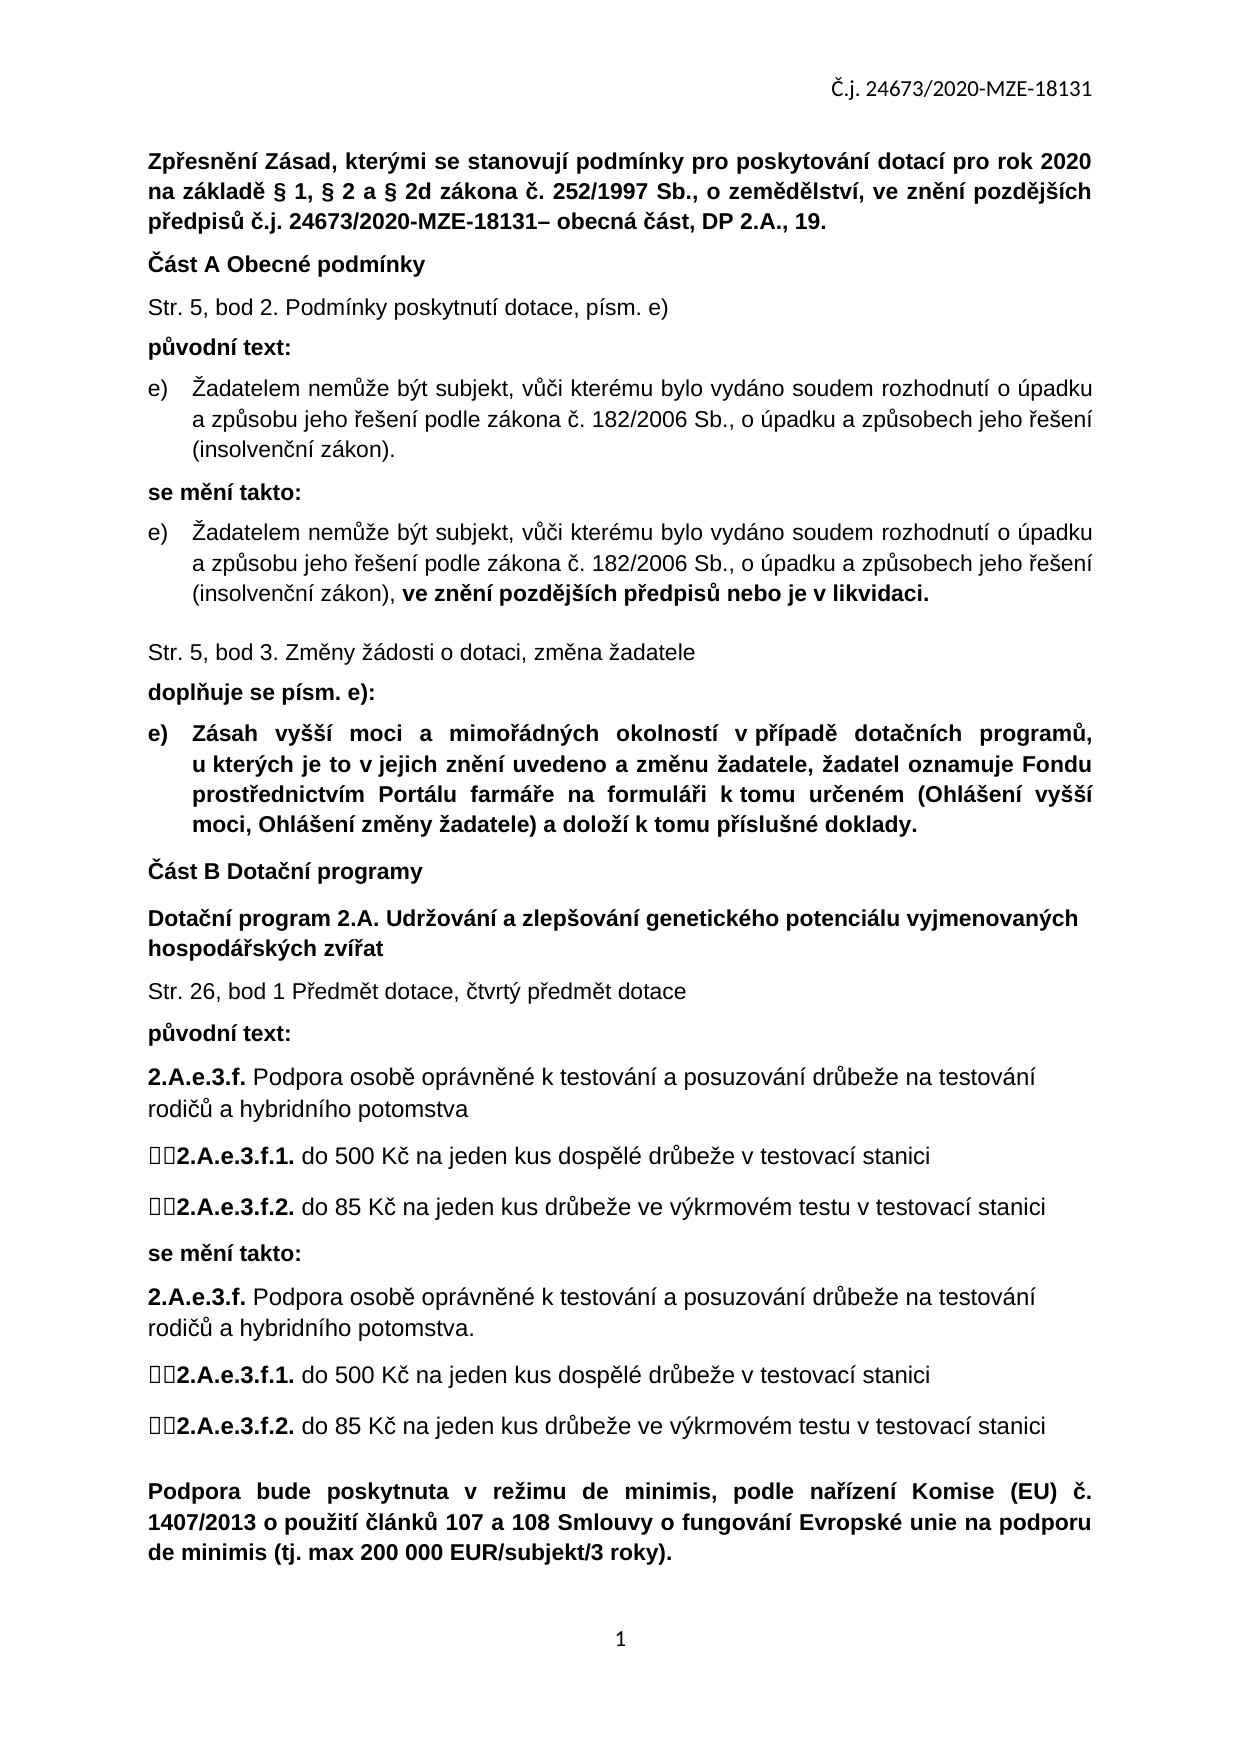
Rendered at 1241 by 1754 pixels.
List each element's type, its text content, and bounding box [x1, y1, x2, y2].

text 2.A.e.3.f.2. do 85 Kč na jeden kus drůbeže ve výkrmovém testu v testovací stanici [148, 1190, 1093, 1222]
text Str. 5, bod 2. Podmínky poskytnutí dotace, písm. e) [148, 293, 1093, 320]
text Dotační program 2.A. Udržování a zlepšování genetického potenciálu vyjmenovaných hospodářských zvířat [148, 905, 1093, 961]
text 2.A.e.3.f.1. do 500 Kč na jeden kus dospělé drůbeže v testovací stanici [148, 1139, 1093, 1171]
text Str. 5, bod 3. Změny žádosti o dotaci, změna žadatele [148, 638, 1093, 665]
text Část B Dotační programy [148, 858, 1093, 884]
text 2.A.e.3.f. Podpora osobě oprávněné k testování a posuzování drůbeže na testování rodičů a hybridního potomstva. [148, 1282, 1093, 1342]
text se mění takto: [148, 478, 1093, 505]
text Str. 26, bod 1 Předmět dotace, čtvrtý předmět dotace [148, 978, 1093, 1004]
text Část A Obecné podmínky [148, 251, 1093, 277]
text 2.A.e.3.f.2. do 85 Kč na jeden kus drůbeže ve výkrmovém testu v testovací stanici [148, 1409, 1093, 1442]
list Žadatelem nemůže být subjekt, vůči kterému bylo vydáno soudem rozhodnutí o úpadku a způsobu jeho řešení podle zákona č. 182/2006 Sb., o úpadku a způsobech jeho řešení (insolvenční zákon). [148, 375, 1093, 462]
text se mění takto: [148, 1240, 1093, 1266]
text původní text: [148, 1020, 1093, 1047]
list Žadatelem nemůže být subjekt, vůči kterému bylo vydáno soudem rozhodnutí o úpadku a způsobu jeho řešení podle zákona č. 182/2006 Sb., o úpadku a způsobech jeho řešení (insolvenční zákon), ve znění pozdějších předpisů nebo je v likvidaci. [148, 519, 1093, 606]
list Zásah vyšší moci a mimořádných okolností v případě dotačních programů, u kterých je to v jejich znění uvedeno a změnu žadatele, žadatel oznamuje Fondu prostřednictvím Portálu farmáře na formuláři k tomu určeném (Ohlášení vyšší moci, Ohlášení změny žadatele) a doloží k tomu příslušné doklady. [148, 720, 1093, 837]
text Zpřesnění Zásad, kterými se stanovují podmínky pro poskytování dotací pro rok 2020 na základě § 1, § 2 a § 2d zákona č. 252/1997 Sb., o zemědělství, ve znění pozdějších předpisů č.j. 24673/2020-MZE-18131– obecná část, DP 2.A., 19. [148, 148, 1093, 234]
text Podpora bude poskytnuta v režimu de minimis, podle nařízení Komise (EU) č. 1407/2013 o použití článků 107 a 108 Smlouvy o fungování Evropské unie na podporu de minimis (tj. max 200 000 EUR/subjekt/3 roky). [148, 1504, 1093, 1565]
text 2.A.e.3.f.1. do 500 Kč na jeden kus dospělé drůbeže v testovací stanici [148, 1358, 1093, 1391]
text 2.A.e.3.f. Podpora osobě oprávněné k testování a posuzování drůbeže na testování rodičů a hybridního potomstva [148, 1063, 1093, 1122]
text původní text: [148, 334, 1093, 361]
text doplňuje se písm. e): [148, 679, 1093, 706]
